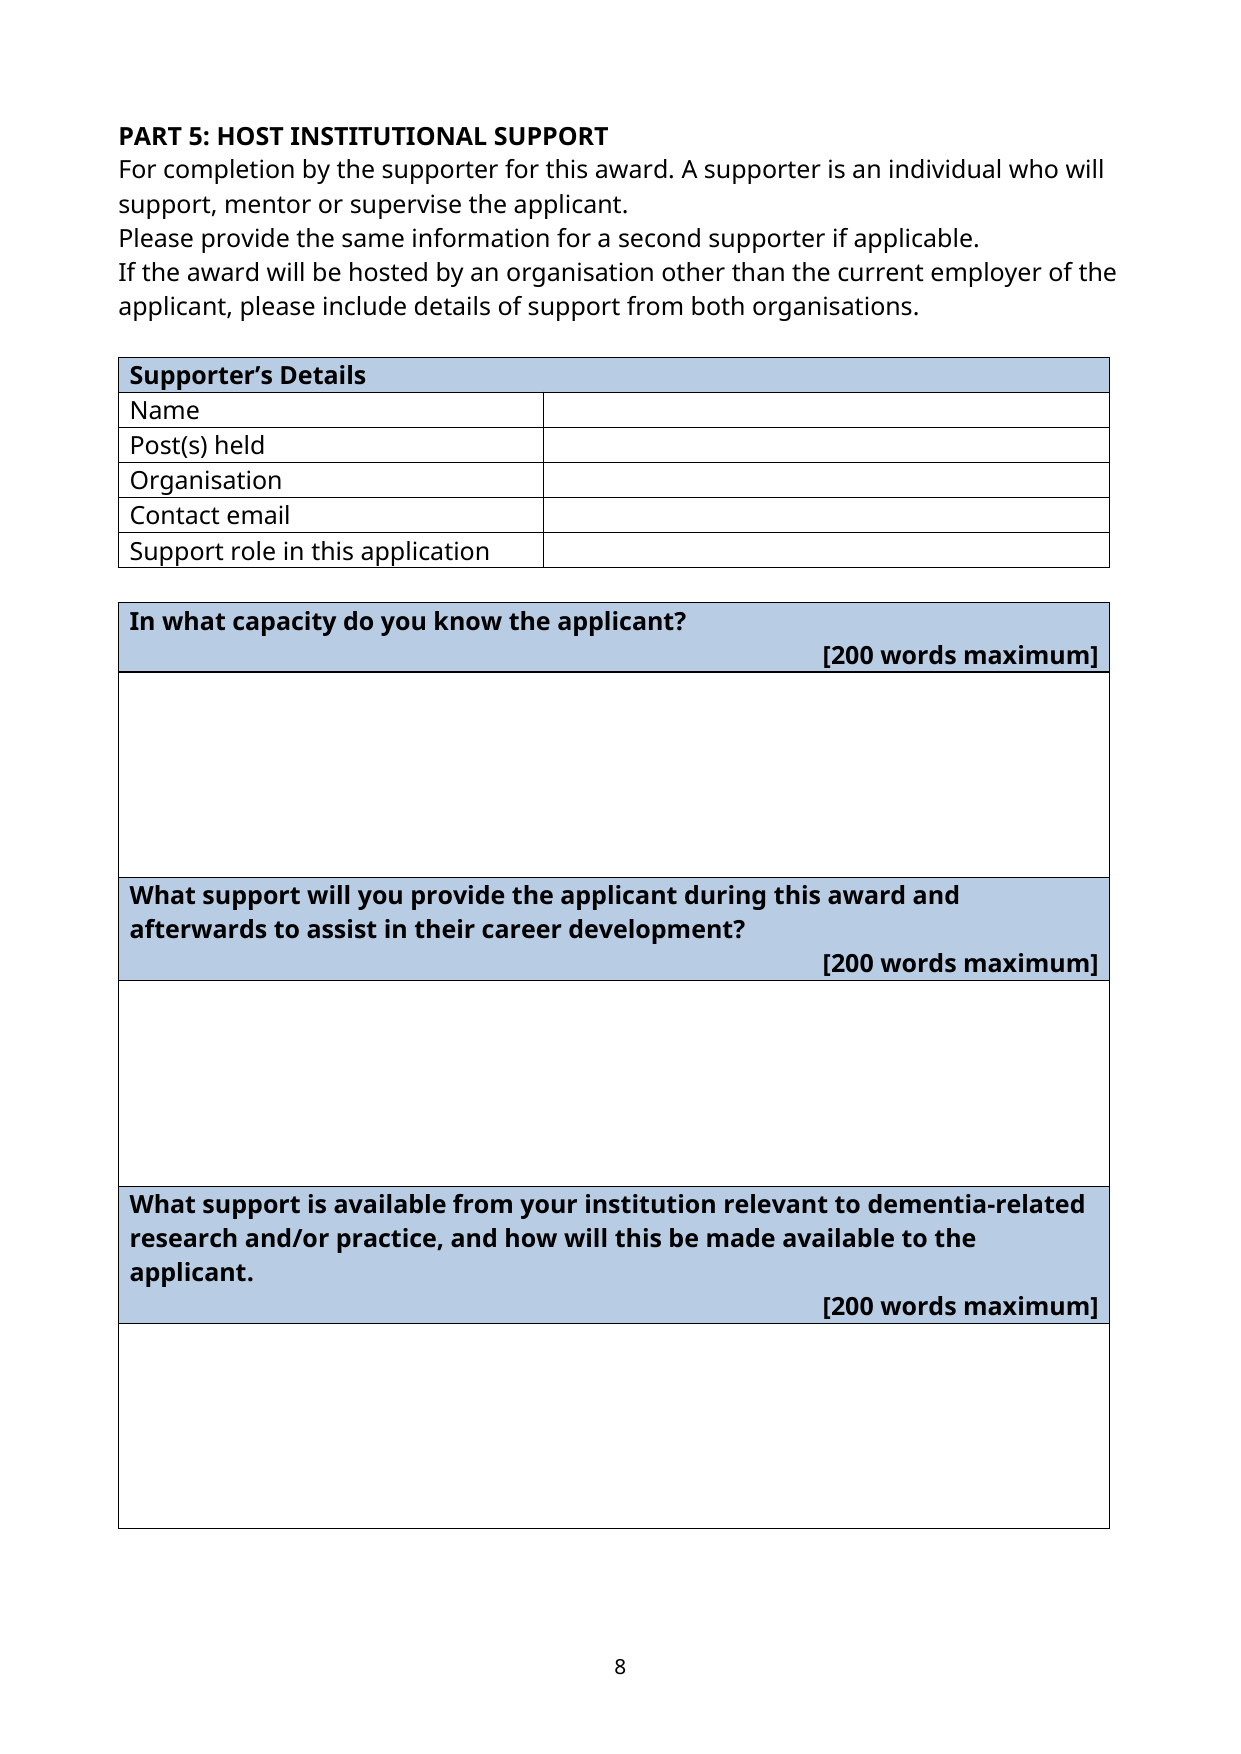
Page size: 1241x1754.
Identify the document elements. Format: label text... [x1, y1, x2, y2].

text For completion by the supporter for this award. A supporter is an individual who will support, mentor or supervise the applicant. [118, 152, 1122, 220]
table_cell [544, 498, 1109, 532]
table_cell Post(s) held [119, 428, 543, 462]
table_cell [544, 393, 1109, 427]
table_header In what capacity do you know the applicant? [200 words maximum] [119, 603, 1109, 671]
table_cell [119, 673, 1109, 877]
table_cell What support is available from your institution relevant to dementia-related research and/or practice, and how will this be made available to the applicant. [200 words maximum] [119, 1187, 1109, 1323]
text PART 5: HOST INSTITUTIONAL SUPPORT [118, 118, 1122, 152]
table_header Supporter’s Details [119, 358, 1109, 392]
text If the award will be hosted by an organisation other than the current employer of the applicant, please include details of support from both organisations. [118, 254, 1122, 322]
table_cell [544, 463, 1109, 497]
text Please provide the same information for a second supporter if applicable. [118, 220, 1122, 254]
table_cell Name [119, 393, 543, 427]
table_cell What support will you provide the applicant during this award and afterwards to assist in their career development? [200 words maximum] [119, 878, 1109, 980]
table_cell [544, 428, 1109, 462]
table_cell [544, 533, 1109, 567]
table_cell Organisation [119, 463, 543, 497]
table_cell [119, 1324, 1109, 1528]
table_cell Contact email [119, 498, 543, 532]
table_cell [119, 981, 1109, 1186]
table_cell Support role in this application [119, 533, 543, 567]
